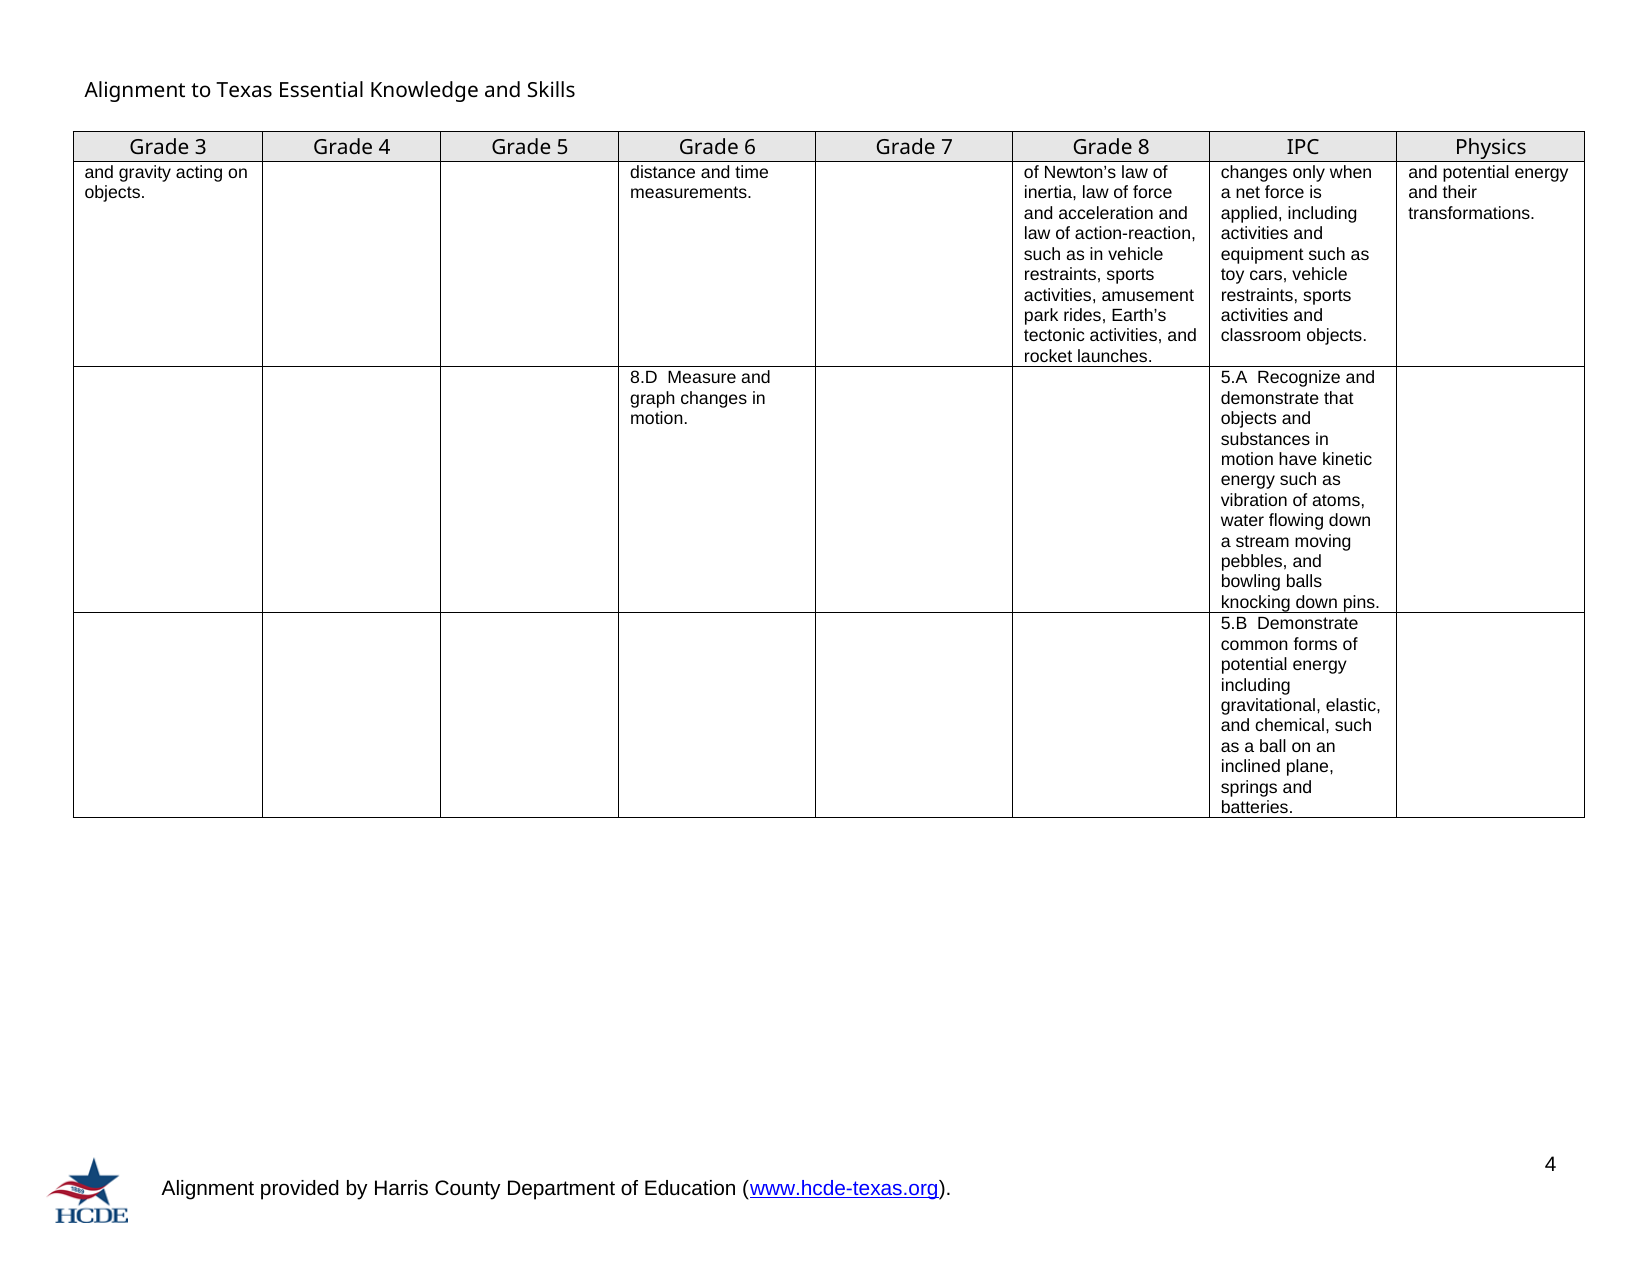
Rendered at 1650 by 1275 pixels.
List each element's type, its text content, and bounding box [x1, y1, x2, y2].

table_cell 8.D Measure and graph changes in motion. [619, 367, 815, 612]
table_header Grade 5 [441, 132, 618, 161]
table_cell [441, 367, 618, 612]
table_cell [816, 162, 1012, 366]
table_cell [263, 613, 440, 817]
table_header Grade 3 [74, 132, 262, 161]
picture [46, 1157, 128, 1223]
table_cell [1397, 613, 1584, 817]
table_header Physics [1397, 132, 1584, 161]
table_cell [263, 367, 440, 612]
table_cell [263, 162, 440, 366]
table_cell [619, 613, 815, 817]
table_cell [1013, 367, 1209, 612]
table_cell [74, 367, 262, 612]
table_cell 8.C Calculate average speed using distance and time measurements. [619, 162, 815, 366]
table_header Grade 4 [263, 132, 440, 161]
table_header Grade 8 [1013, 132, 1209, 161]
table_cell [816, 367, 1012, 612]
table_cell 6.B Investigate examples of kinetic and potential energy and their transformations. [1397, 162, 1584, 366]
table_cell [441, 162, 618, 366]
table_cell [1397, 367, 1584, 612]
table_header Grade 6 [619, 132, 815, 161]
table_cell 5.B Demonstrate common forms of potential energy including gravitational, elastic, and chemical, such as a ball on an inclined plane, springs and batteries. [1210, 613, 1396, 817]
table_header Grade 7 [816, 132, 1012, 161]
table_cell [1013, 613, 1209, 817]
table_cell 5.A Recognize and demonstrate that objects and substances in motion have kinetic energy such as vibration of atoms, water flowing down a stream moving pebbles, and bowling balls knocking down pins. [1210, 367, 1396, 612]
table_cell [816, 613, 1012, 817]
table_cell [74, 613, 262, 817]
table_cell 6.C Observe forces such as magnetism and gravity acting on objects. [74, 162, 262, 366]
table_cell [441, 613, 618, 817]
table_header IPC [1210, 132, 1396, 161]
